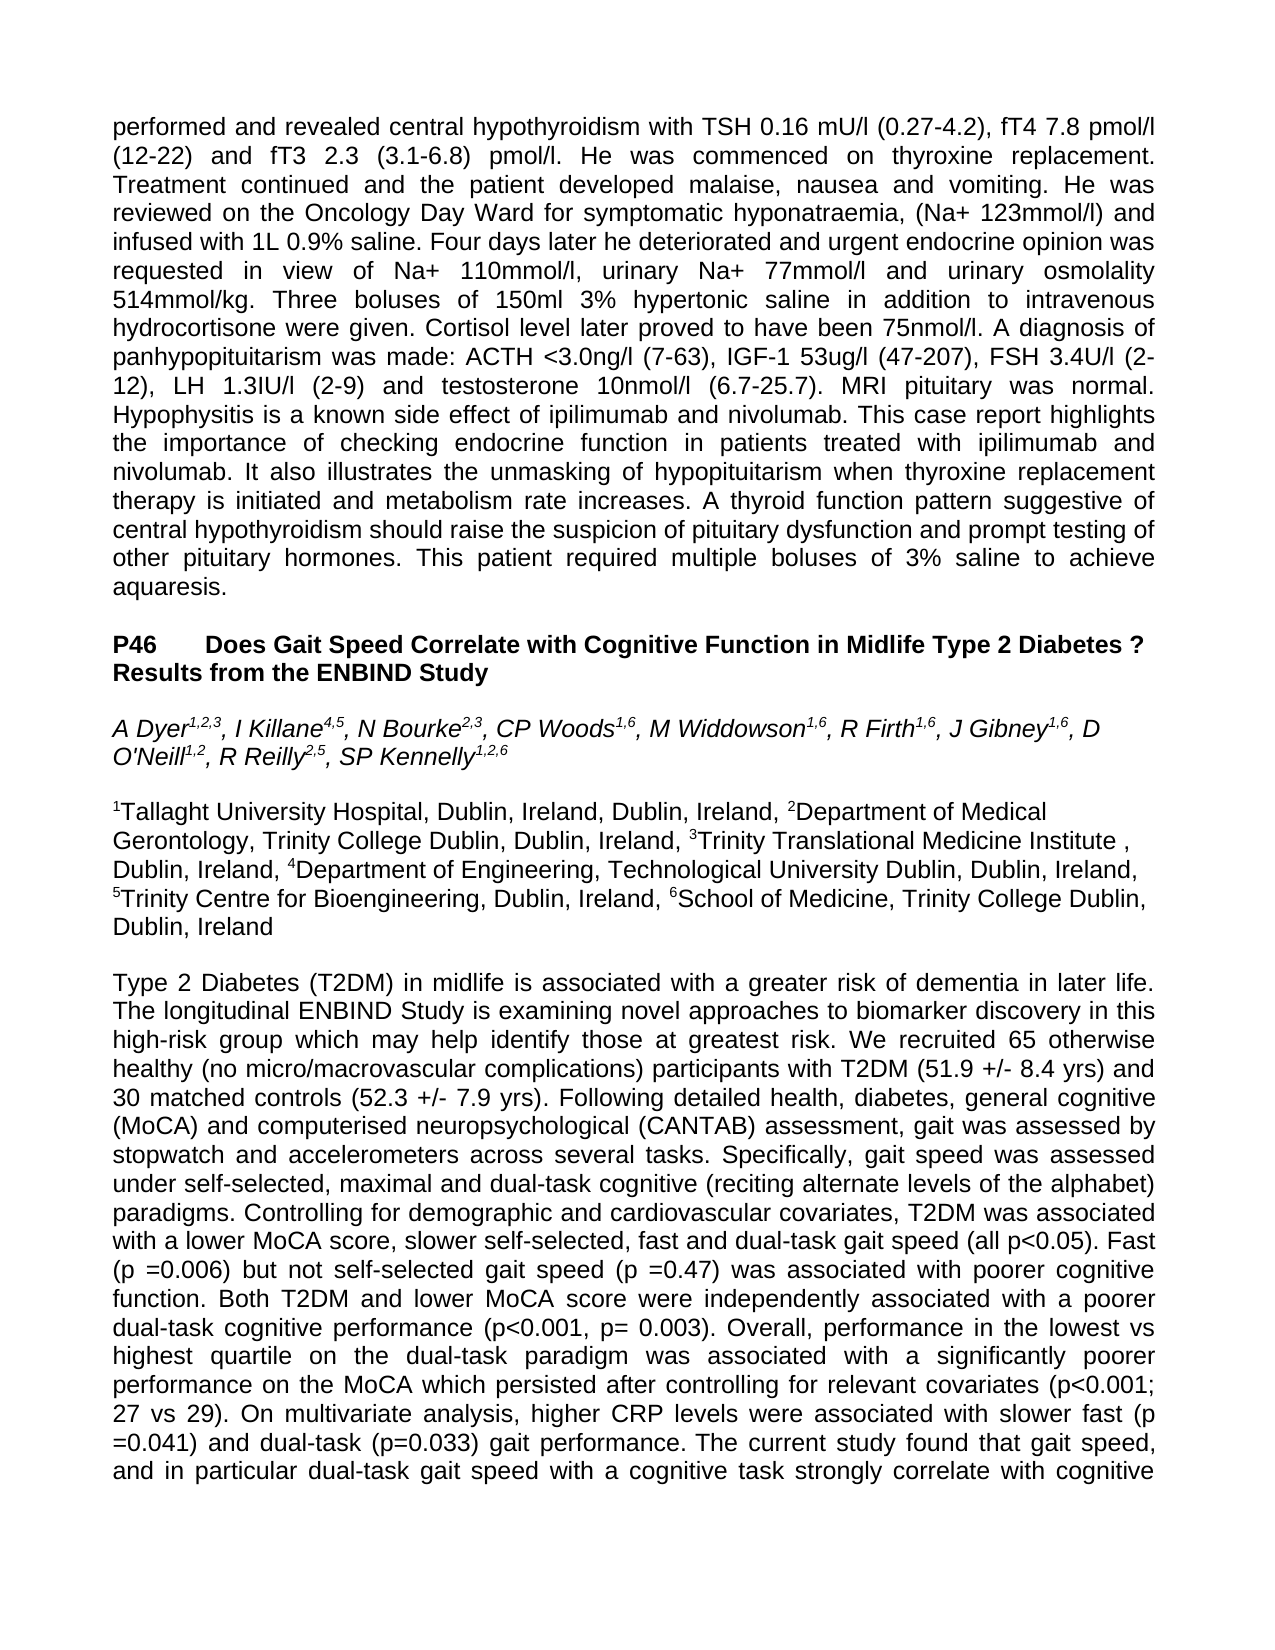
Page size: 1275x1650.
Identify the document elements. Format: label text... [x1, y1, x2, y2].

text P46 Does Gait Speed Correlate with Cognitive Function in Midlife Type 2 Diabetes ? Results from the ENBIND Study [112, 630, 1157, 687]
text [112, 112, 1157, 601]
text 1Tallaght University Hospital, Dublin, Ireland, Dublin, Ireland, 2Department of Medical Gerontology, Trinity College Dublin, Dublin, Ireland, 3Trinity Translational Medicine Institute , Dublin, Ireland, 4Department of Engineering, Technological University Dublin, Dublin, Ireland, 5Trinity Centre for Bioengineering, Dublin, Ireland, 6School of Medicine, Trinity College Dublin, Dublin, Ireland [112, 797, 1157, 941]
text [112, 967, 1157, 1485]
text A Dyer1,2,3, I Killane4,5, N Bourke2,3, CP Woods1,6, M Widdowson1,6, R Firth1,6, J Gibney1,6, D O'Neill1,2, R Reilly2,5, SP Kennelly1,2,6 [112, 713, 1157, 771]
